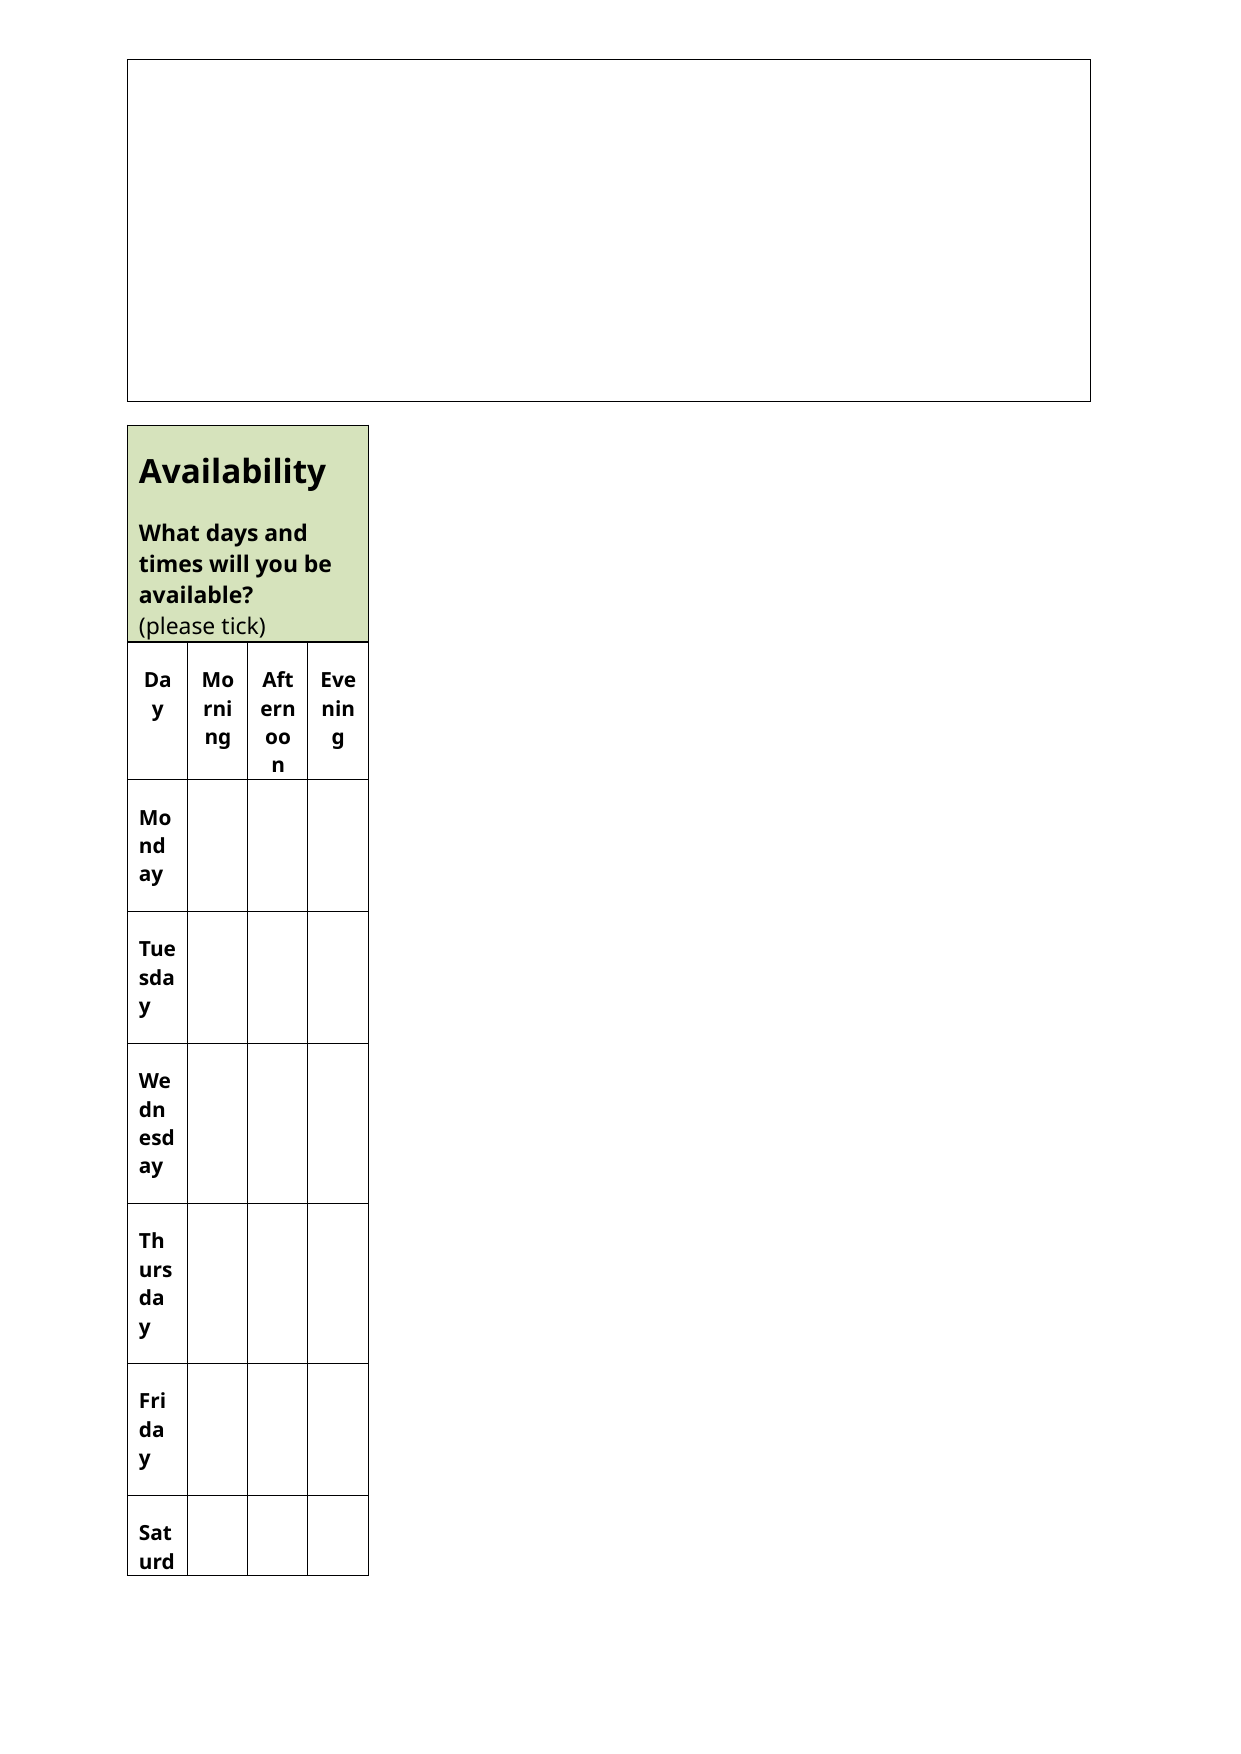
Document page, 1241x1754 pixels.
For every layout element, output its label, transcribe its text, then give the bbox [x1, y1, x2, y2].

table_cell [188, 1364, 247, 1495]
table_cell [308, 1044, 368, 1203]
table_cell Friday [128, 1364, 187, 1495]
table_cell Day [128, 643, 187, 779]
table_cell [308, 1364, 368, 1495]
table_cell [248, 1496, 307, 1575]
table_cell Saturday [128, 1496, 187, 1575]
table_cell [188, 1496, 247, 1575]
table_cell [188, 1204, 247, 1363]
table_header Availability What days and times will you be available? (please tick) [128, 426, 368, 641]
table_cell Tuesday [128, 912, 187, 1042]
table_cell [248, 780, 307, 911]
table_cell [128, 60, 1090, 401]
table_cell Evening [308, 643, 368, 779]
table_cell Wednesday [128, 1044, 187, 1203]
table_cell [308, 1204, 368, 1363]
table_cell [248, 912, 307, 1042]
table_cell [248, 1204, 307, 1363]
table_cell [188, 780, 247, 911]
table_cell [308, 780, 368, 911]
table_cell [308, 1496, 368, 1575]
table_cell Afternoon [248, 643, 307, 779]
table_cell Morning [188, 643, 247, 779]
table_cell Monday [128, 780, 187, 911]
table_cell [308, 912, 368, 1042]
table_cell [188, 1044, 247, 1203]
table_cell [248, 1364, 307, 1495]
table_cell [188, 912, 247, 1042]
table_cell [248, 1044, 307, 1203]
table_cell Thursday [128, 1204, 187, 1363]
